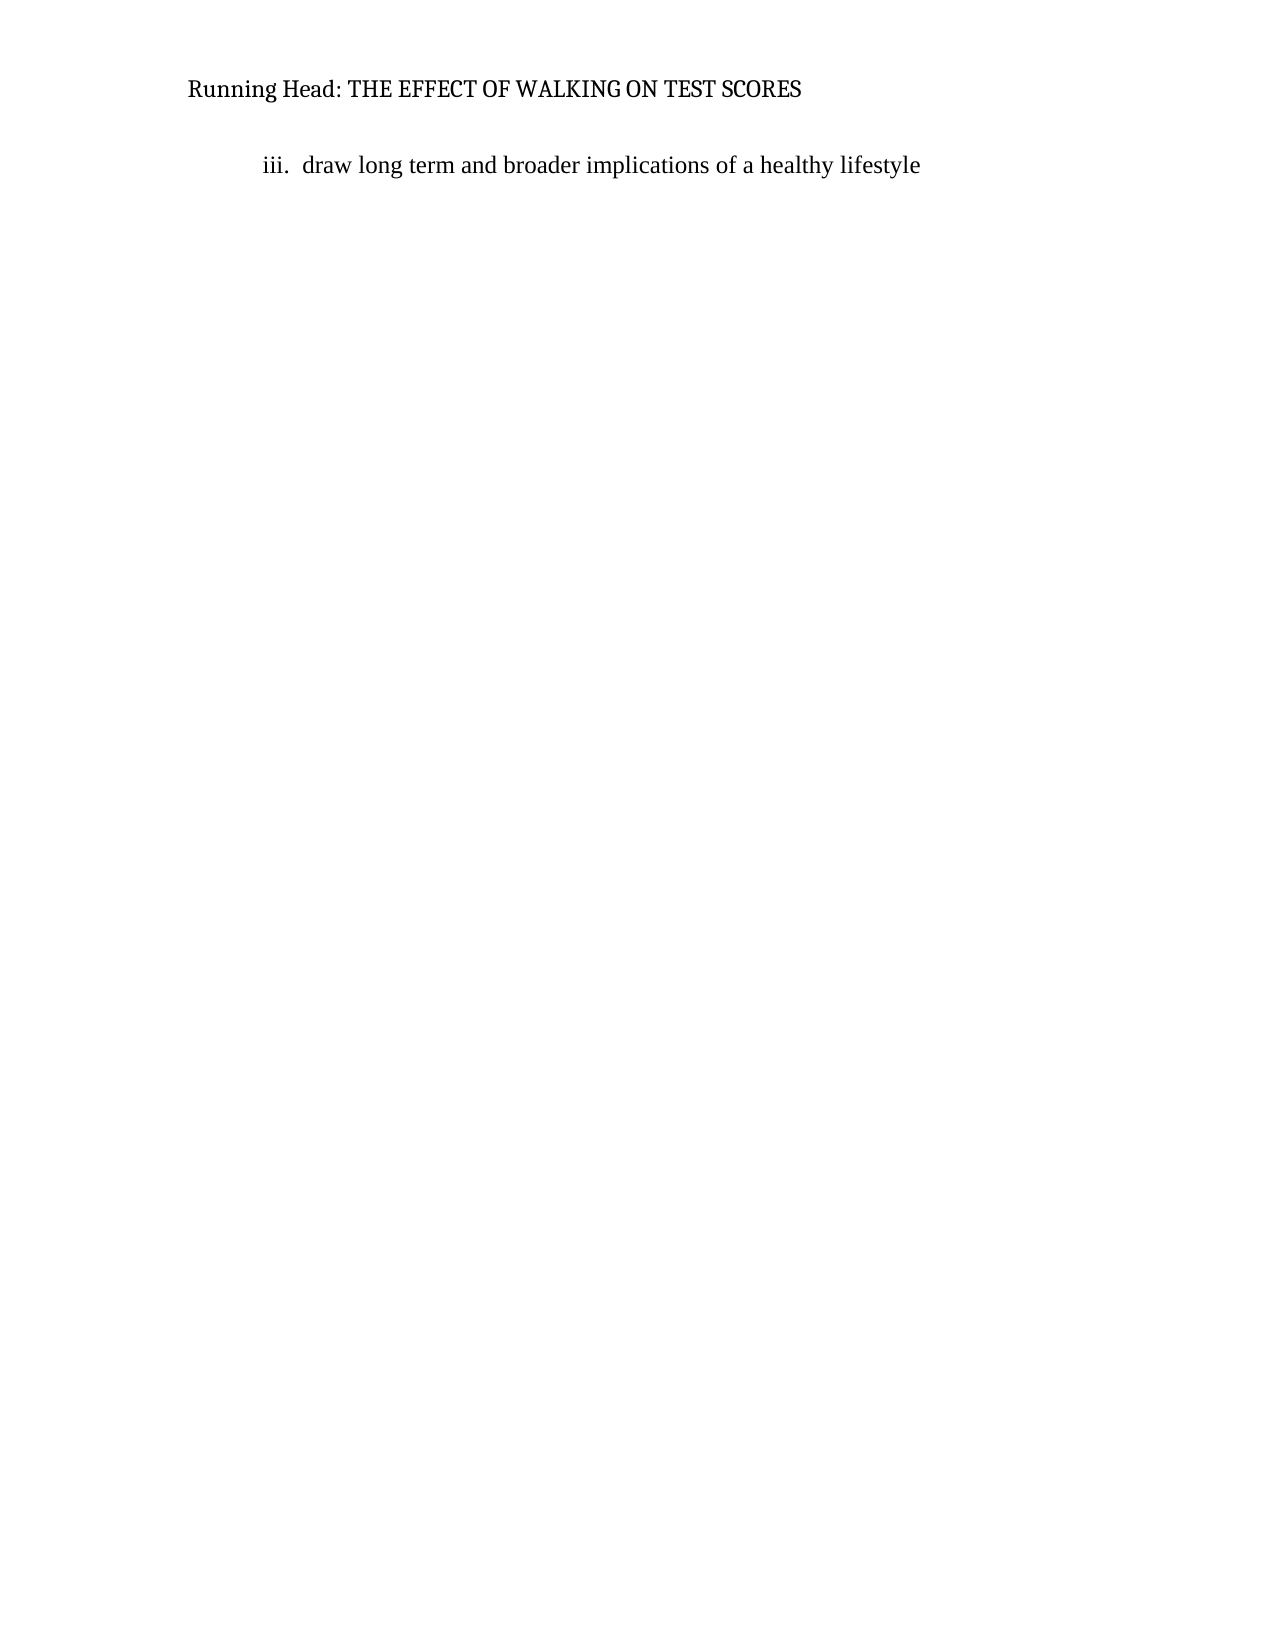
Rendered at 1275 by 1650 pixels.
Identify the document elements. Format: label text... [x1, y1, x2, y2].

text iii. draw long term and broader implications of a healthy lifestyle [262, 150, 1087, 179]
